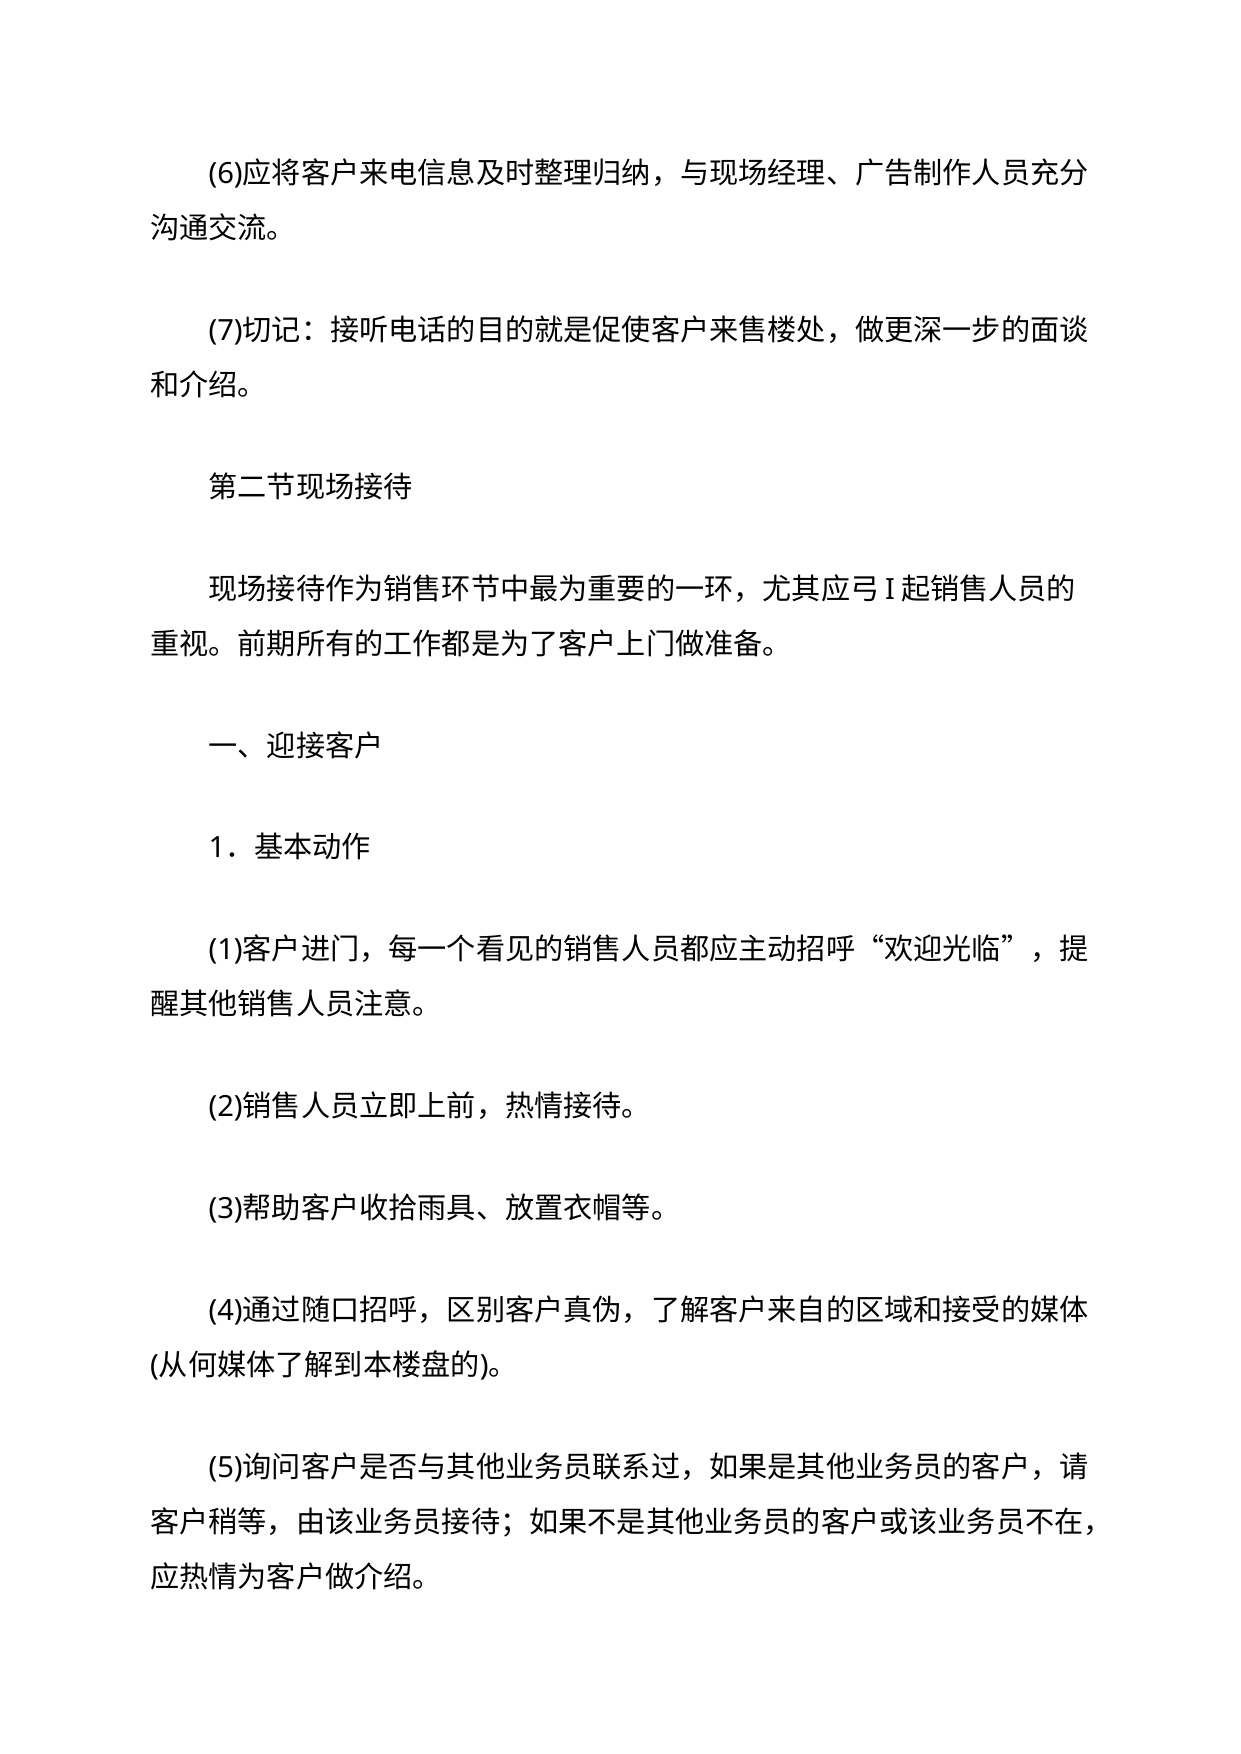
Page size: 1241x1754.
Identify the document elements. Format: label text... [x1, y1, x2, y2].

text (7)切记：接听电话的目的就是促使客户来售楼处，做更深一步的面谈和介绍。 [150, 307, 1090, 404]
text (6)应将客户来电信息及时整理归纳，与现场经理、广告制作人员充分沟通交流。 [150, 150, 1090, 247]
text 现场接待作为销售环节中最为重要的一环，尤其应弓I起销售人员的重视。前期所有的工作都是为了客户上门做准备。 [150, 565, 1090, 663]
text (2)销售人员立即上前，热情接待。 [150, 1083, 1090, 1125]
text (3)帮助客户收拾雨具、放置衣帽等。 [150, 1184, 1090, 1227]
text (1)客户进门，每一个看见的销售人员都应主动招呼“欢迎光临”，提醒其他销售人员注意。 [150, 926, 1090, 1023]
text (4)通过随口招呼，区别客户真伪，了解客户来自的区域和接受的媒体(从何媒体了解到本楼盘的)。 [150, 1287, 1090, 1384]
text 1．基本动作 [150, 824, 1090, 866]
text 一、迎接客户 [150, 722, 1090, 764]
text (5)询问客户是否与其他业务员联系过，如果是其他业务员的客户，请客户稍等，由该业务员接待；如果不是其他业务员的客户或该业务员不在，应热情为客户做介绍。 [150, 1443, 1090, 1596]
text 第二节现场接待 [150, 463, 1090, 506]
